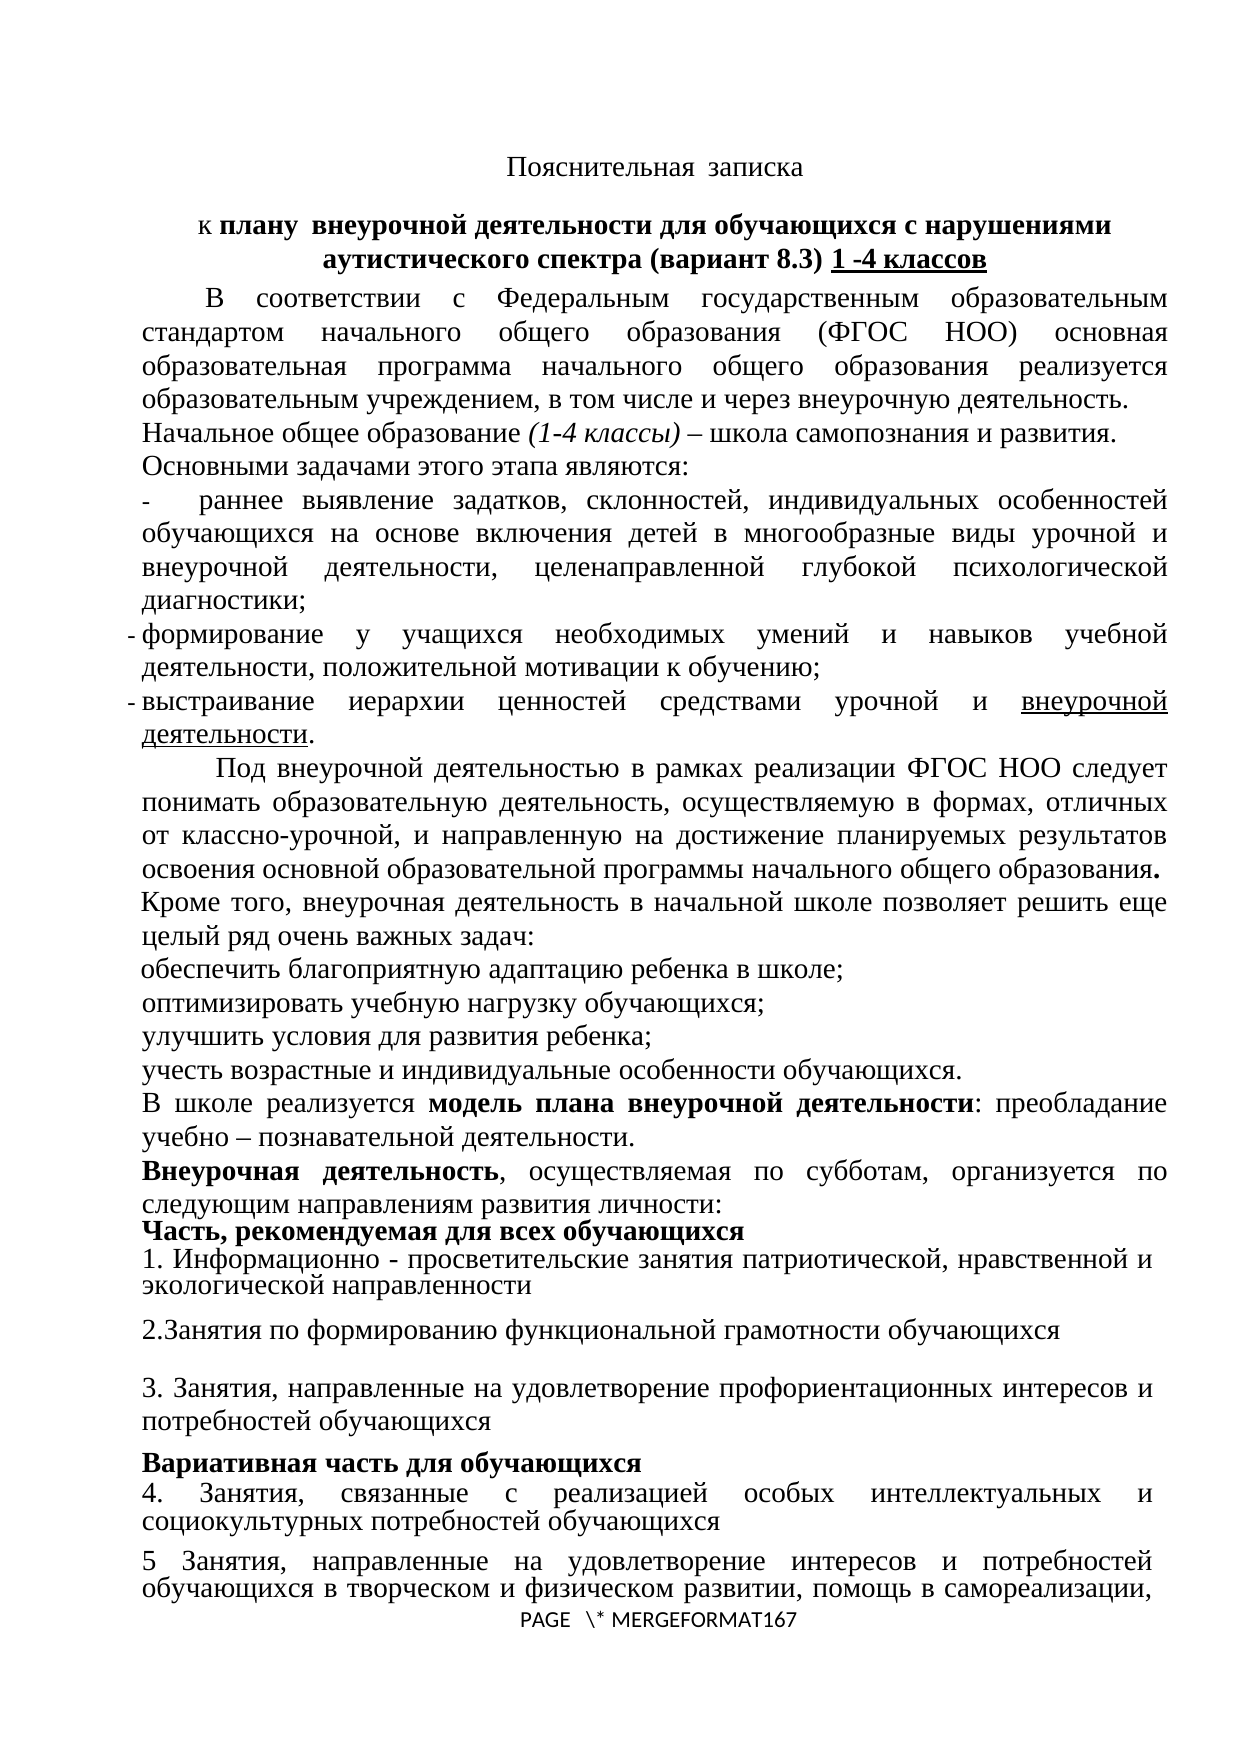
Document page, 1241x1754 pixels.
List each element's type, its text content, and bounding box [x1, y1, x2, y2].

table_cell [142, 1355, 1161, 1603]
list раннее выявление задатков, склонностей, индивидуальных особенностей обучающихся на основе включения детей в многообразные виды урочной и внеурочной деятельности, целенаправленной глубокой психологической диагностики; [142, 482, 1168, 616]
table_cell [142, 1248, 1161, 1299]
subtitle к плану внеурочной деятельности для обучающихся с нарушениями аутистического спектра (вариант 8.3) 1 -4 классов [142, 207, 1168, 274]
list выстраивание иерархии ценностей средствами урочной и внеурочной деятельности. [127, 683, 1168, 750]
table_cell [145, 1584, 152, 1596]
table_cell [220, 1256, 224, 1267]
text учесть возрастные и индивидуальные особенности обучающихся. [142, 1052, 1168, 1086]
text В соответствии с Федеральным государственным образовательным стандартом начального общего образования (ФГОС НОО) основная образовательная программа начального общего образования реализуется образовательным учреждением, в том числе и через внеурочную деятельность. [142, 281, 1168, 415]
text Внеурочная деятельность, осуществляемая по субботам, организуется по следующим направлениям развития личности: [142, 1153, 1168, 1220]
text В школе реализуется модель плана внеурочной деятельности: преобладание учебно – познавательной деятельности. [142, 1086, 1168, 1153]
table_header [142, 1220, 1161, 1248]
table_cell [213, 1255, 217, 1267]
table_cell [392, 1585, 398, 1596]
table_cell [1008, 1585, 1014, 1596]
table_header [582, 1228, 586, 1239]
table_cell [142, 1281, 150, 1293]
text Под внеурочной деятельностью в рамках реализации ФГОС НОО следует понимать образовательную деятельность, осуществляемую в формах, отличных от классно-урочной, и направленную на достижение планируемых результатов освоения основной образовательной программы начального общего образования. [142, 750, 1168, 884]
text оптимизировать учебную нагрузку обучающихся; [142, 985, 1168, 1018]
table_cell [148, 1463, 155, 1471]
text Начальное общее образование (1-4 классы) – школа самопознания и развития. [142, 415, 1168, 448]
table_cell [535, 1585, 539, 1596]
text улучшить условия для развития ребенка; [142, 1018, 1168, 1052]
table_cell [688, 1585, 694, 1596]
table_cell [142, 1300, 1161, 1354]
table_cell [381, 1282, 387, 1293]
text Кроме того, внеурочная деятельность в начальной школе позволяет решить еще целый ряд очень важных задач: [140, 884, 1168, 951]
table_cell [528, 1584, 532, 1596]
text Пояснительная записка [142, 149, 1168, 182]
list формирование у учащихся необходимых умений и навыков учебной деятельности, положительной мотивации к обучению; [127, 616, 1168, 683]
text обеспечить благоприятную адаптацию ребенка в школе; [140, 951, 1168, 985]
text Основными задачами этого этапа являются: [142, 448, 1168, 482]
